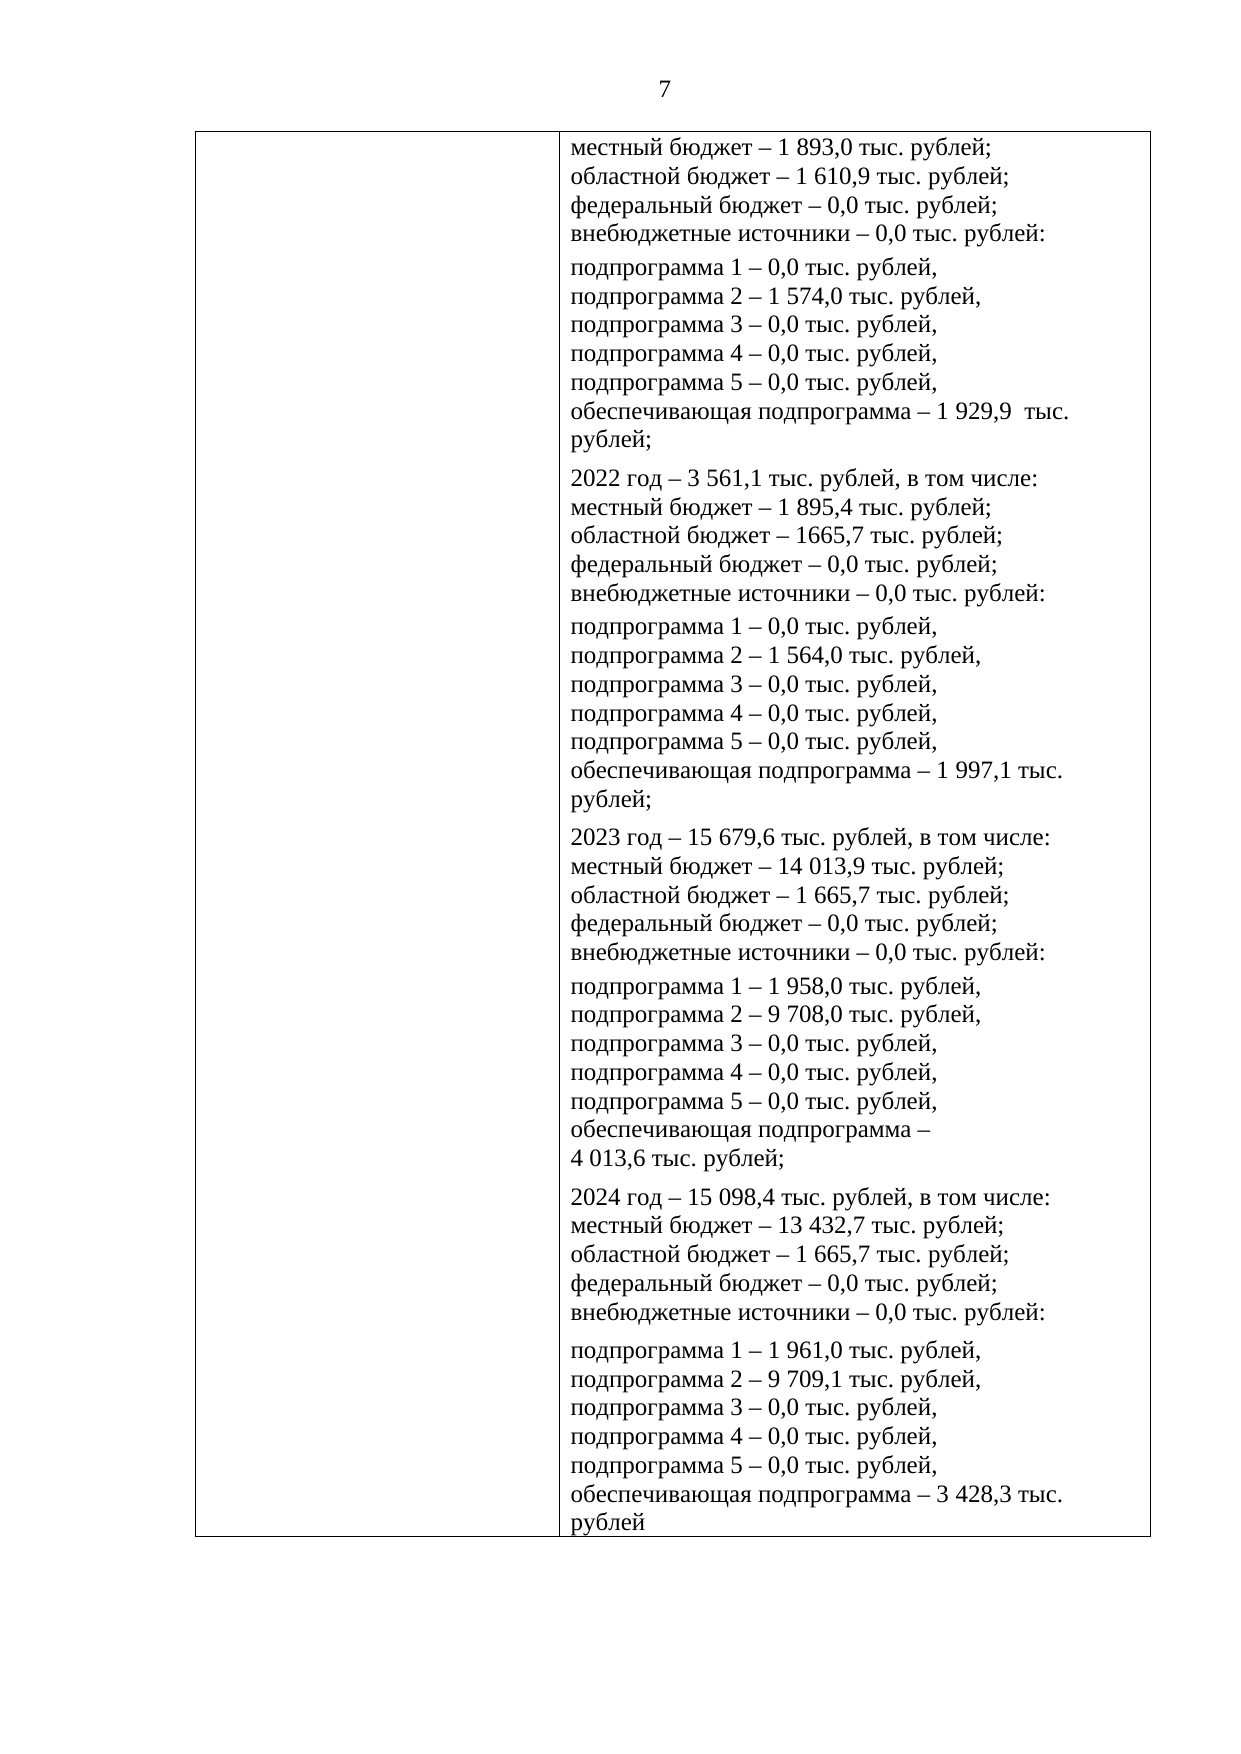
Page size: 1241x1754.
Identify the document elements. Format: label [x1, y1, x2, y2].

table_cell [196, 132, 559, 1536]
table_cell [560, 132, 1150, 1536]
